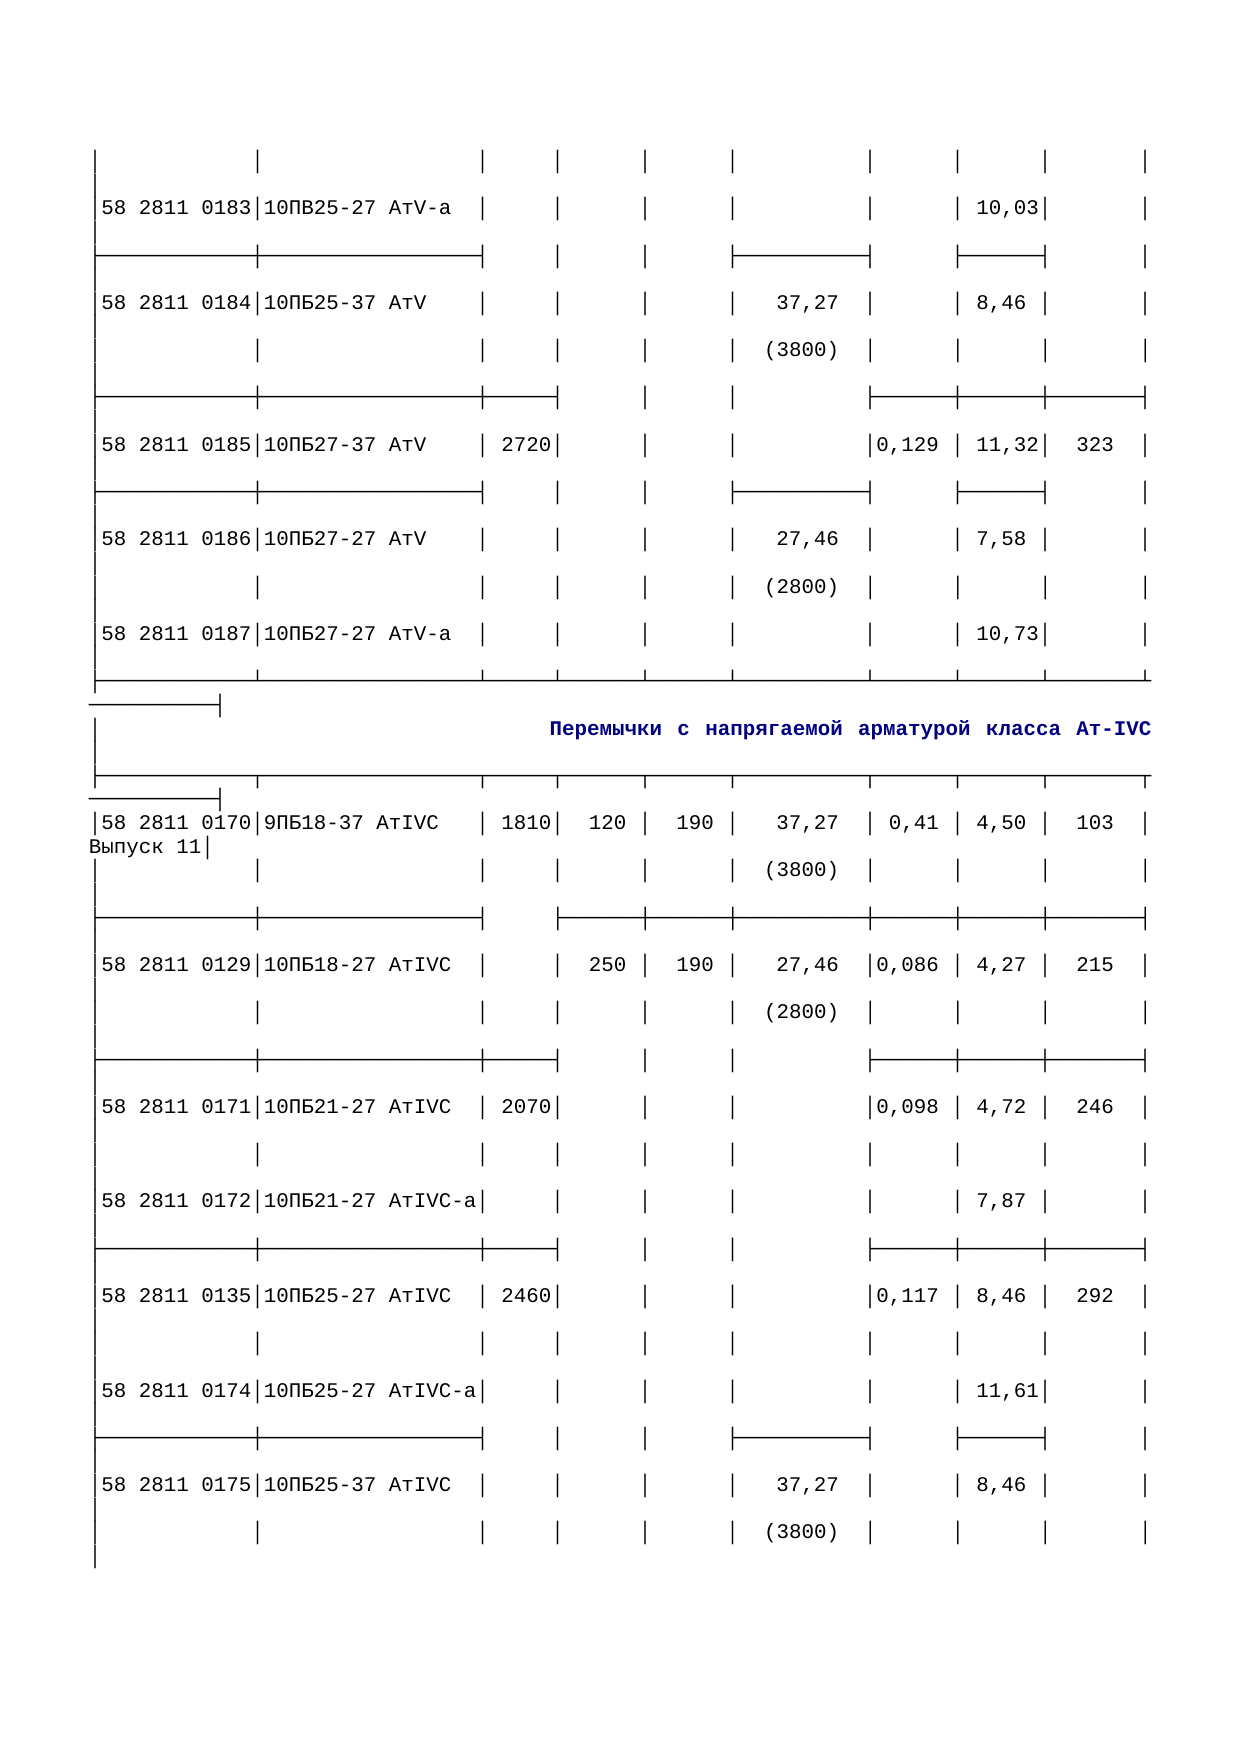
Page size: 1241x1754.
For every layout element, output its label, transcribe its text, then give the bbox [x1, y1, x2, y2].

text ├────────────┴─────────────────┴─────┴──────┴──────┴──────────┴──────┴──────┴───────┴──────────┤ [88, 670, 1152, 717]
text │ │ │ │ │ │ (3800) │ │ │ │ │ [88, 339, 1152, 386]
text │ │ │ │ │ │ (2800) │ │ │ │ │ [88, 1001, 1152, 1048]
text │58 2811 0185│10ПБ27-37 АтV │ 2720│ │ │ │0,129 │ 11,32│ 323 │ │ [88, 434, 1152, 481]
text ├────────────┼─────────────────┼─────┤ │ │ ├──────┼──────┼───────┤ │ [88, 1048, 1152, 1096]
text │ │ │ │ │ │ │ │ │ │ │ [88, 150, 1152, 197]
text │58 2811 0184│10ПБ25-37 АтV │ │ │ │ 37,27 │ │ 8,46 │ │ │ [88, 292, 1152, 339]
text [88, 1427, 1152, 1474]
text │ Перемычки с напрягаемой арматурой класса Ат-IVС │ [88, 717, 1152, 765]
text │58 2811 0129│10ПБ18-27 АтIVС │ │ 250 │ 190 │ 27,46 │0,086 │ 4,27 │ 215 │ │ [88, 954, 1152, 1001]
text │ │ │ │ │ │ │ │ │ │ │ [88, 1332, 1152, 1379]
text │58 2811 0172│10ПБ21-27 АтIVС-а│ │ │ │ │ │ 7,87 │ │ │ [88, 1190, 1152, 1238]
text │58 2811 0183│10ПВ25-27 АтV-а │ │ │ │ │ │ 10,03│ │ │ [88, 197, 1152, 244]
text │58 2811 0170│9ПБ18-37 АтIVС │ 1810│ 120 │ 190 │ 37,27 │ 0,41 │ 4,50 │ 103 │ Выпуск 11│ [88, 812, 1152, 859]
text │58 2811 0174│10ПБ25-27 АтIVС-а│ │ │ │ │ │ 11,61│ │ │ [88, 1379, 1152, 1427]
text ├────────────┼─────────────────┤ │ │ ├──────────┤ ├──────┤ │ │ [88, 244, 1152, 292]
text │58 2811 0187│10ПБ27-27 АтV-а │ │ │ │ │ │ 10,73│ │ │ [88, 623, 1152, 670]
text │ │ │ │ │ │ (2800) │ │ │ │ │ [88, 576, 1152, 623]
text │ │ │ │ │ │ (3800) │ │ │ │ │ [88, 1521, 1152, 1569]
text ├────────────┼─────────────────┤ │ │ ├──────────┤ ├──────┤ │ │ [88, 481, 1152, 528]
text │58 2811 0186│10ПБ27-27 АтV │ │ │ │ 27,46 │ │ 7,58 │ │ │ [88, 528, 1152, 576]
text │58 2811 0171│10ПБ21-27 АтIVС │ 2070│ │ │ │0,098 │ 4,72 │ 246 │ │ [88, 1096, 1152, 1143]
text │58 2811 0175│10ПБ25-37 АтIVС │ │ │ │ 37,27 │ │ 8,46 │ │ │ [88, 1474, 1152, 1521]
text ├────────────┬─────────────────┬─────┬──────┬──────┬──────────┬──────┬──────┬───────┬──────────┤ [88, 765, 1152, 812]
text ├────────────┼─────────────────┼─────┤ │ │ ├──────┼──────┼───────┤ │ [88, 386, 1152, 434]
text │58 2811 0135│10ПБ25-27 АтIVС │ 2460│ │ │ │0,117 │ 8,46 │ 292 │ │ [88, 1285, 1152, 1332]
text ├────────────┼─────────────────┤ ├──────┼──────┼──────────┼──────┼──────┼───────┤ │ [88, 907, 1152, 954]
text │ │ │ │ │ │ │ │ │ │ │ [88, 1143, 1152, 1190]
text │ │ │ │ │ │ (3800) │ │ │ │ │ [88, 859, 1152, 907]
text ├────────────┼─────────────────┼─────┤ │ │ ├──────┼──────┼───────┤ │ [88, 1238, 1152, 1285]
